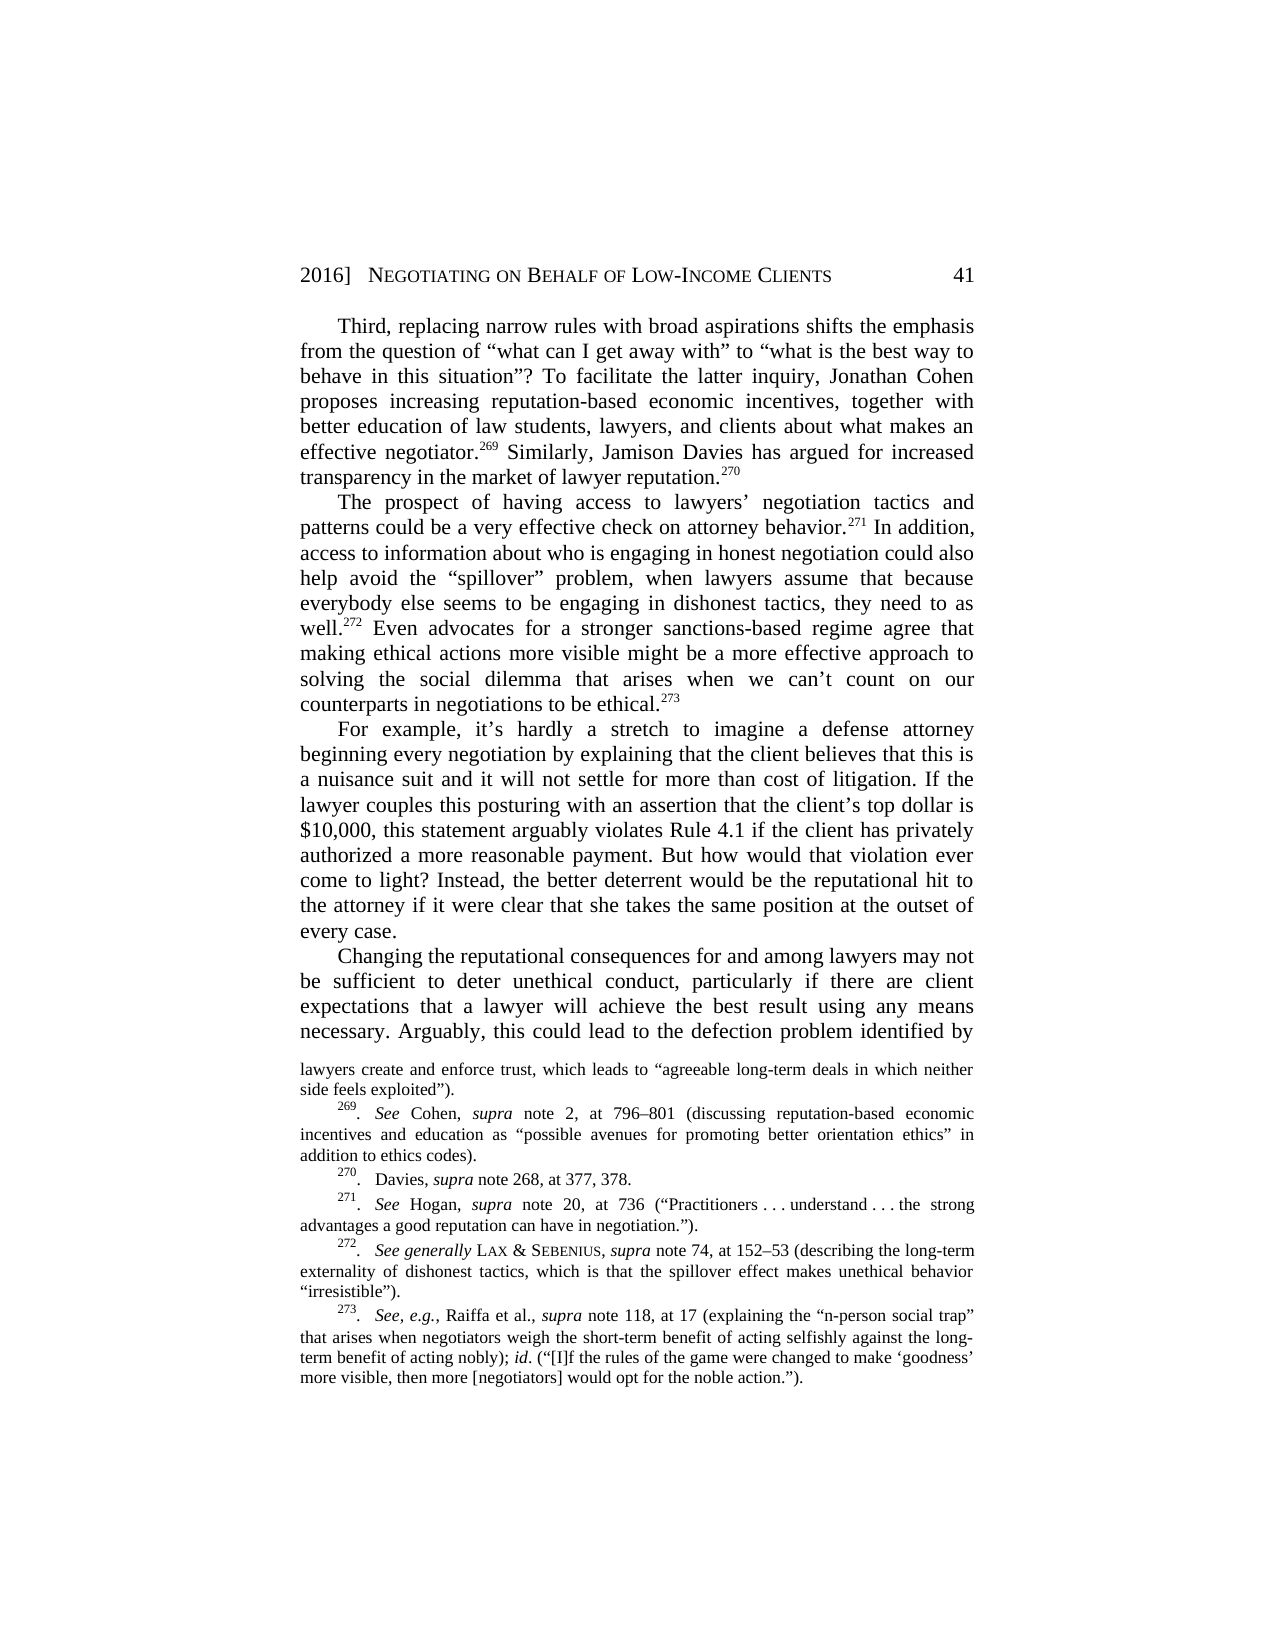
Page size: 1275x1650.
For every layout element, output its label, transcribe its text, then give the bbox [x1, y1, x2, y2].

text Third, replacing narrow rules with broad aspirations shifts the emphasis from the question of “what can I get away with” to “what is the best way to behave in this situation”? To facilitate the latter inquiry, Jonathan Cohen proposes increasing reputation-based economic incentives, together with better education of law students, lawyers, and clients about what makes an effective negotiator. Similarly, Jamison Davies has argued for increased transparency in the market of lawyer reputation. [300, 313, 975, 489]
text For example, it’s hardly a stretch to imagine a defense attorney beginning every negotiation by explaining that the client believes that this is a nuisance suit and it will not settle for more than cost of litigation. If the lawyer couples this posturing with an assertion that the client’s top dollar is $10,000, this statement arguably violates Rule 4.1 if the client has privately authorized a more reasonable payment. But how would that violation ever come to light? Instead, the better deterrent would be the reputational hit to the attorney if it were clear that she takes the same position at the outset of every case. [300, 716, 975, 943]
text The prospect of having access to lawyers’ negotiation tactics and patterns could be a very effective check on attorney behavior. In addition, access to information about who is engaging in honest negotiation could also help avoid the “spillover” problem, when lawyers assume that because everybody else seems to be engaging in dishonest tactics, they need to as well. Even advocates for a stronger sanctions-based regime agree that making ethical actions more visible might be a more effective approach to solving the social dilemma that arises when we can’t count on our counterparts in negotiations to be ethical. [300, 489, 975, 716]
text Changing the reputational consequences for and among lawyers may not be sufficient to deter unethical conduct, particularly if there are client expectations that a lawyer will achieve the best result using any means necessary. Arguably, this could lead to the defection problem identified by Howard Raiffa. Thus, some scholars have proposed reeducation of clients as a key step in realizing the benefits of aspirational ethics. One option proposed by Roger Fisher is to provide a memorandum to new clients explaining the benefits of negotiating ethically, along with the risks that arise with unethical behavior. However, this approach potentially gives the client too much of a say in the lawyer’s choice to follow aspirational ethics: not only does this approach indicate that the client has authority to request that the lawyer defect from the noble course of action, but it even suggests that the client must approve the lawyer’s choice to take an ethical approach. Thus, this approach is ultimately an endorsement of situational ethics, which too easily leads to defection problems. [300, 943, 975, 1044]
